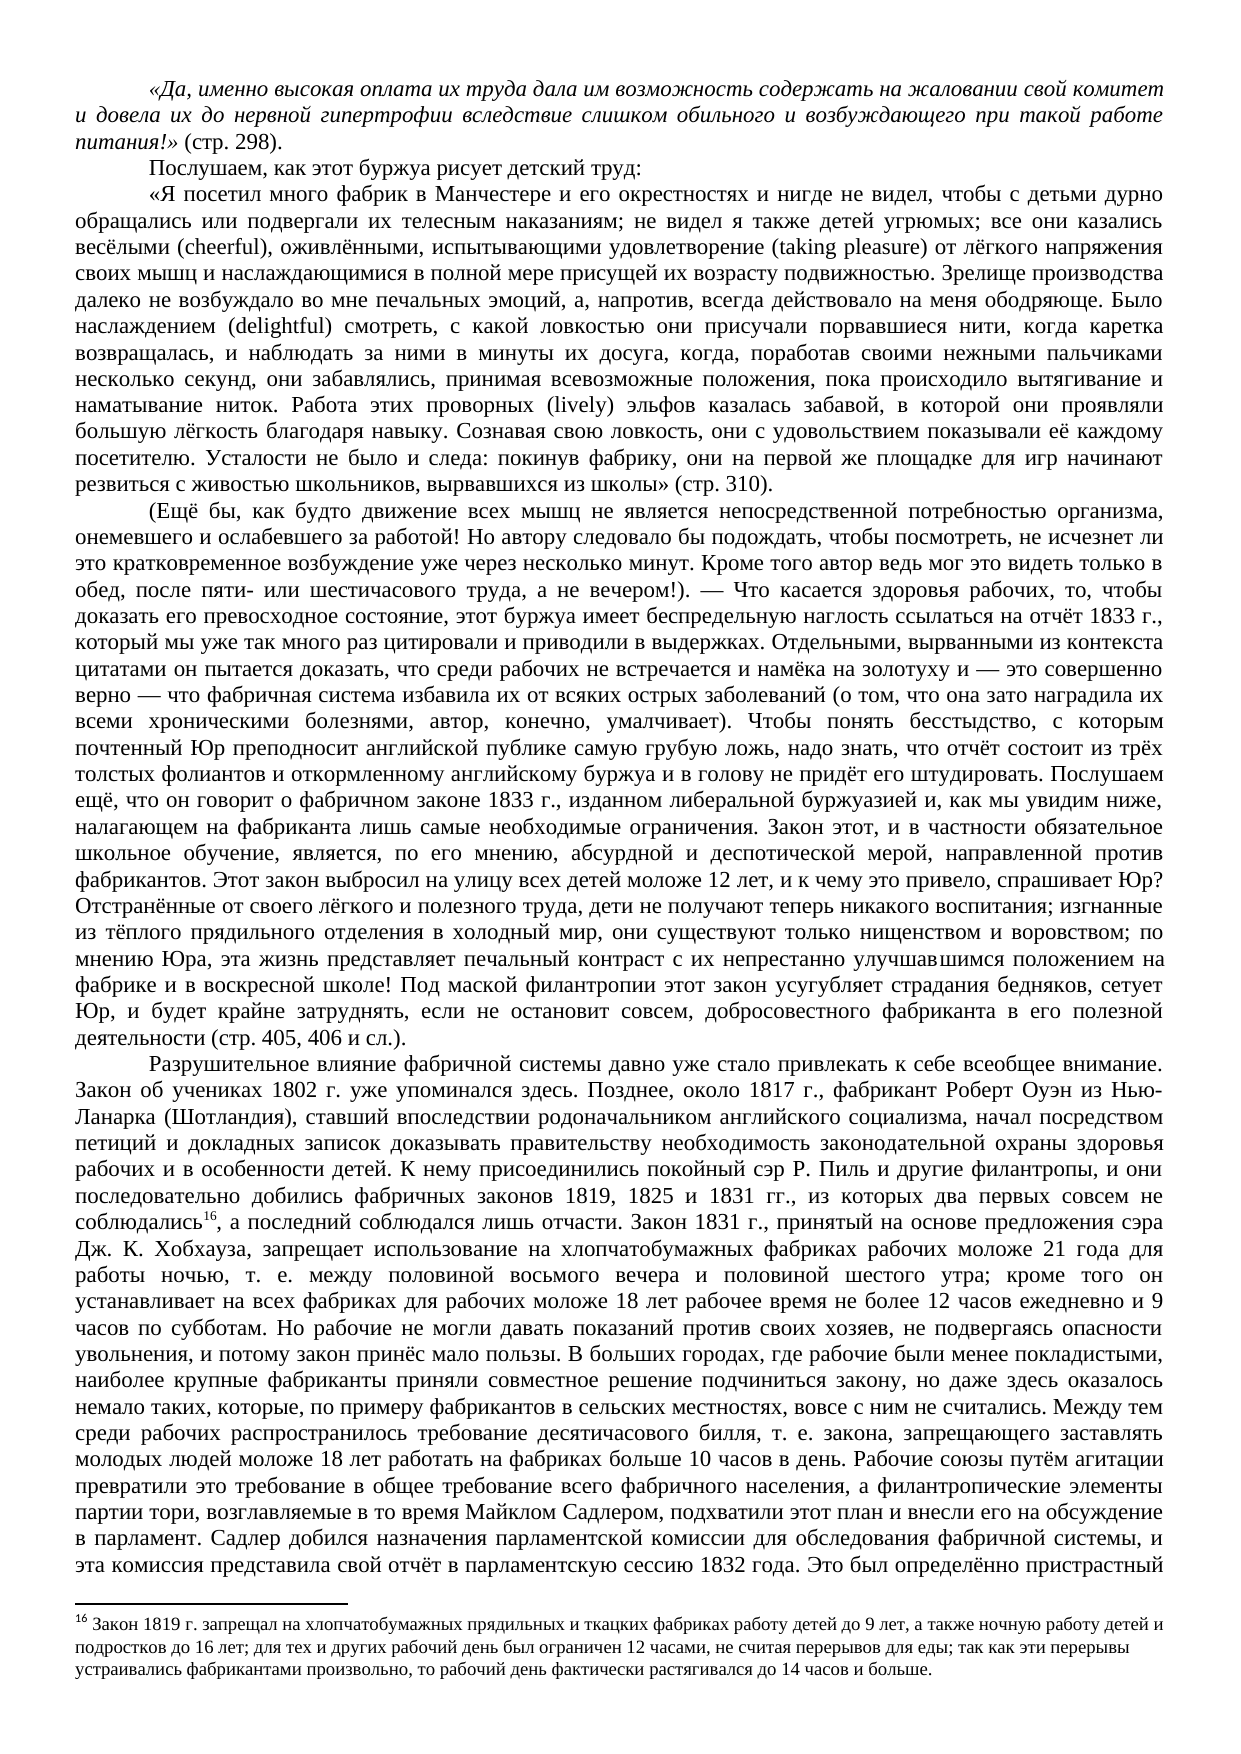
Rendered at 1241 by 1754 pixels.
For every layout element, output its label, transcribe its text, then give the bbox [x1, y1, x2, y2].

text Послушаем, как этот буржуа рисует детский труд: [75, 154, 1165, 180]
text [75, 1050, 1165, 1577]
text «Я посетил много фабрик в Манчестере и его окрестностях и нигде не видел, чтобы с детьми дурно обращались или подвергали их телесным наказаниям; не видел я также детей угрюмых; все они казались весёлыми (cheerful), оживлёнными, испытывающими удовлетворение (taking pleasure) от лёгкого напряжения своих мышц и наслаждающимися в полной мере присущей их возрасту подвижностью. Зрелище производства далеко не возбуждало во мне печальных эмоций, а, напротив, всегда действовало на меня ободряюще. Было наслаждением (delightful) смотреть, с какой ловкостью они присучали порвавшиеся нити, когда каретка возвращалась, и наблюдать за ними в минуты их досуга, когда, поработав своими нежными пальчиками несколько секунд, они забавлялись, принимая всевозможные положения, пока происходило вытягивание и наматывание ниток. Работа этих проворных (lively) эльфов казалась забавой, в которой они проявляли большую лёгкость благодаря навыку. Сознавая свою ловкость, они с удовольствием показывали её каждому посетителю. Усталости не было и следа: покинув фабрику, они на первой же площадке для игр начинают резвиться с живостью школьников, вырвавшихся из школы» (стр. 310). [75, 180, 1165, 497]
text «Да, именно высокая оплата их труда дала им возможность содержать на жаловании свой комитет и довела их до нервной гипертрофии вследствие слишком обильного и возбуждающего при такой работе питания!» (стр. 298). [75, 75, 1165, 154]
text (Ещё бы, как будто движение всех мышц не является непосредственной потребностью организма, онемевшего и ослабевшего за работой! Но автору следовало бы подождать, чтобы посмотреть, не исчезнет ли это кратковременное возбуждение уже через несколько минут. Кроме того автор ведь мог это видеть только в обед, после пяти- или шестичасового труда, а не вечером!). — Что касается здоровья рабочих, то, чтобы доказать его превосходное состояние, этот буржуа имеет беспредельную наглость ссылаться на отчёт 1833 г., который мы уже так много раз цитировали и приводили в выдержках. Отдельными, вырванными из контекста цитатами он пытается доказать, что среди рабочих не встречается и намёка на золотуху и — это совершенно верно — что фабричная система избавила их от всяких острых заболеваний (о том, что она зато наградила их всеми хроническими болезнями, автор, конечно, умалчивает). Чтобы понять бесстыдство, с которым почтенный Юр преподносит английской публике самую грубую ложь, надо знать, что отчёт состоит из трёх толстых фолиантов и откормленному английскому буржуа и в голову не придёт его штудировать. Послушаем ещё, что он говорит о фабричном законе 1833 г., изданном либеральной буржуазией и, как мы увидим ниже, налагающем на фабриканта лишь самые необходимые ограничения. Закон этот, и в частности обязательное школьное обучение, является, по его мнению, абсурдной и деспотической мерой, направленной против фабрикантов. Этот закон выбросил на улицу всех детей моложе 12 лет, и к чему это привело, спрашивает Юр? Отстранённые от своего лёгкого и полезного труда, дети не получают теперь никакого воспитания; изгнанные из тёплого прядильного отделения в холодный мир, они существуют только нищенством и воровством; по мнению Юра, эта жизнь представляет печальный контраст с их непрестанно улучшав­шимся положением на фабрике и в воскресной школе! Под маской филантропии этот закон усугубляет страдания бедняков, сетует Юр, и будет крайне затруднять, если не остановит совсем, добросовестного фабриканта в его полезной деятельности (стр. 405, 406 и сл.). [75, 497, 1165, 1050]
